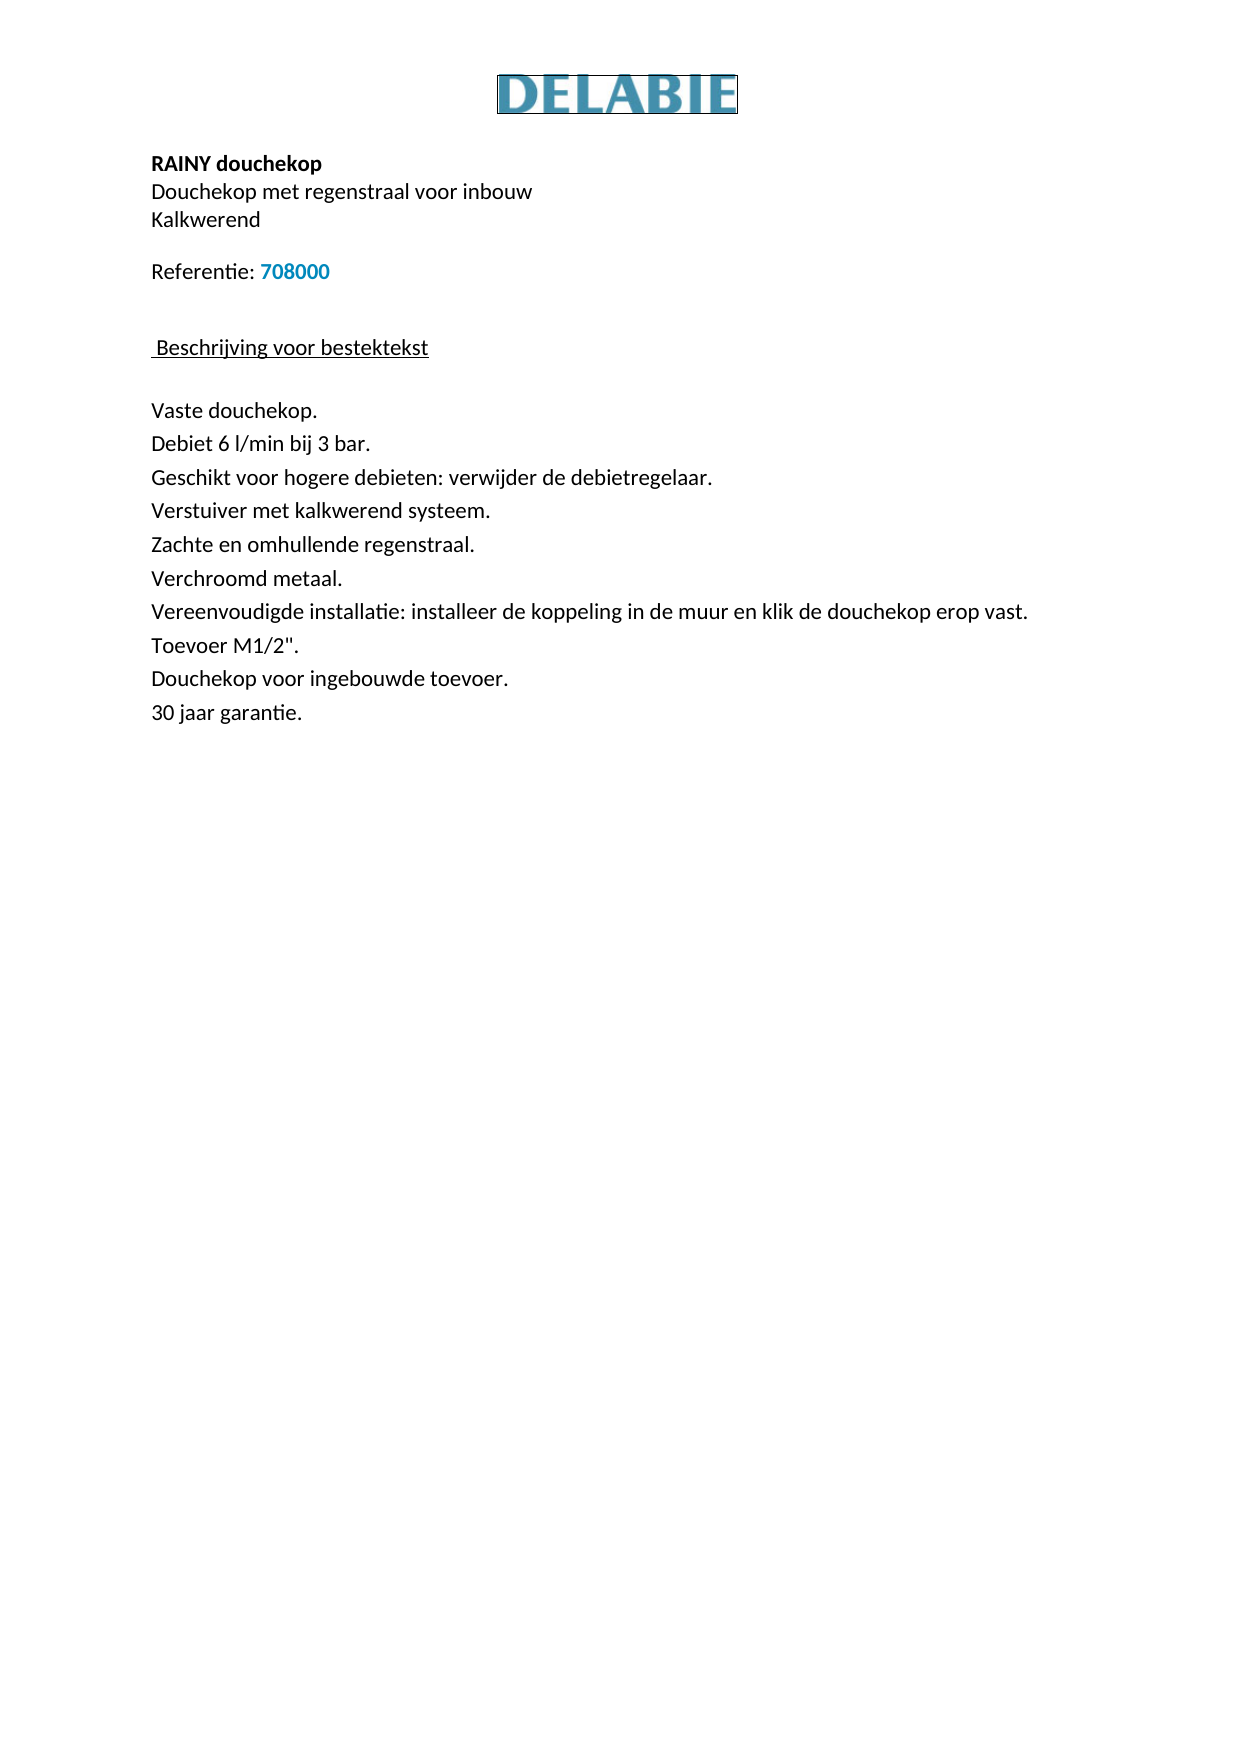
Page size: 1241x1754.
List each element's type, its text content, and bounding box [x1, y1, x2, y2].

text Douchekop met regenstraal voor inbouw [151, 177, 1084, 205]
text Verchroomd metaal. [151, 564, 1084, 592]
text 30 jaar garantie. [151, 698, 1084, 726]
text Toevoer M1/2". [151, 631, 1084, 659]
text Douchekop voor ingebouwde toevoer. [151, 664, 1084, 692]
text Kalkwerend [151, 205, 1084, 233]
text Verstuiver met kalkwerend systeem. [151, 497, 1084, 525]
text Beschrijving voor bestektekst [151, 333, 1084, 361]
text Referentie: 708000 [151, 257, 1084, 285]
text Vaste douchekop. [151, 396, 1084, 424]
picture [498, 76, 737, 113]
text Zachte en omhullende regenstraal. [151, 530, 1084, 558]
text Geschikt voor hogere debieten: verwijder de debietregelaar. [151, 463, 1084, 491]
text RAINY douchekop [151, 149, 1084, 177]
text Debiet 6 l/min bij 3 bar. [151, 429, 1084, 458]
text Vereenvoudigde installatie: installeer de koppeling in de muur en klik de douchekop erop vast. [151, 597, 1084, 625]
